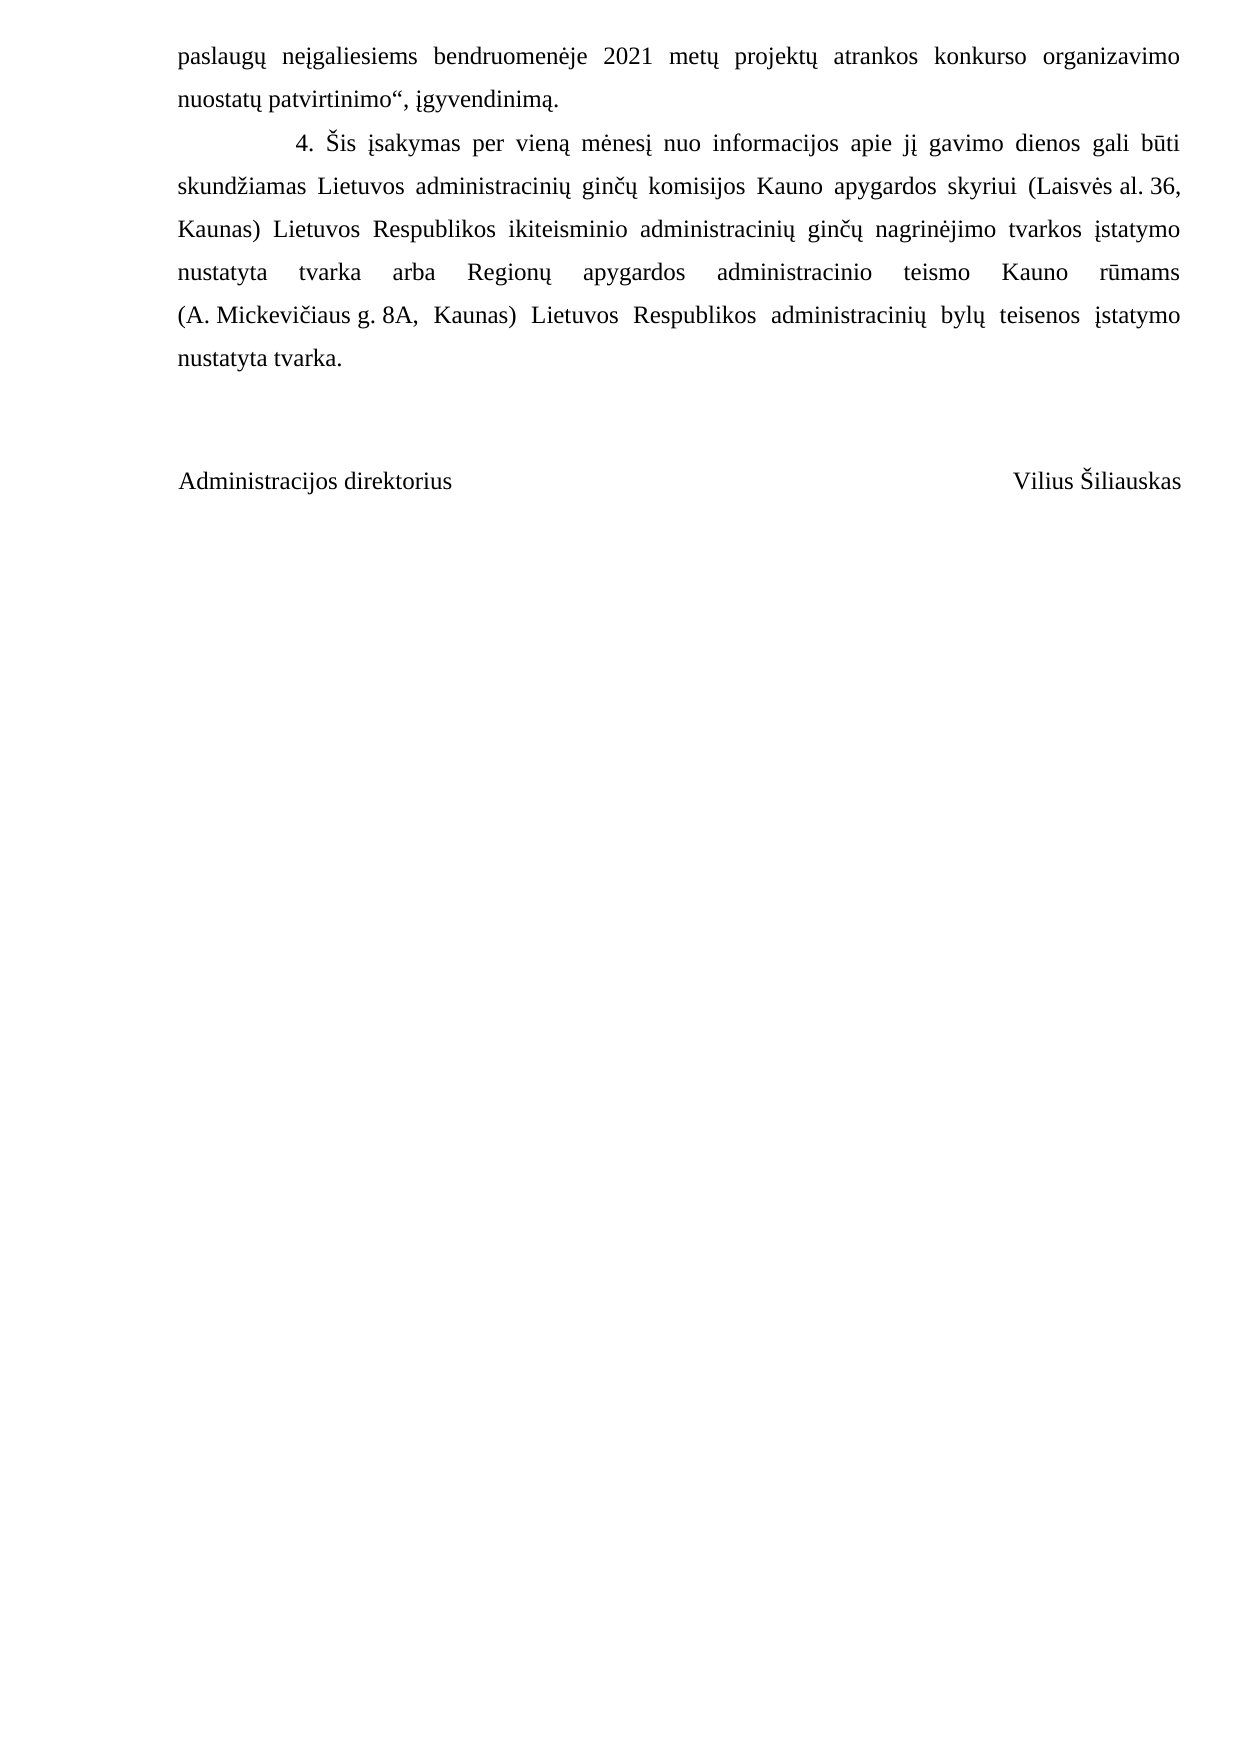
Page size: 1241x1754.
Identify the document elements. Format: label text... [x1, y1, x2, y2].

text 4. Šis įsakymas per vieną mėnesį nuo informacijos apie jį gavimo dienos gali būti skundžiamas Lietuvos administracinių ginčų komisijos Kauno apygardos skyriui (Laisvės al. 36, Kaunas) Lietuvos Respublikos ikiteisminio administracinių ginčų nagrinėjimo tvarkos įstatymo nustatyta tvarka arba Regionų apygardos administracinio teismo Kauno rūmams (A. Mickevičiaus g. 8A, Kaunas) Lietuvos Respublikos administracinių bylų teisenos įstatymo nustatyta tvarka. [177, 128, 1181, 372]
table_header Vilius Šiliauskas [739, 415, 1181, 495]
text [177, 41, 1181, 113]
table_header Administracijos direktorius [178, 415, 739, 495]
